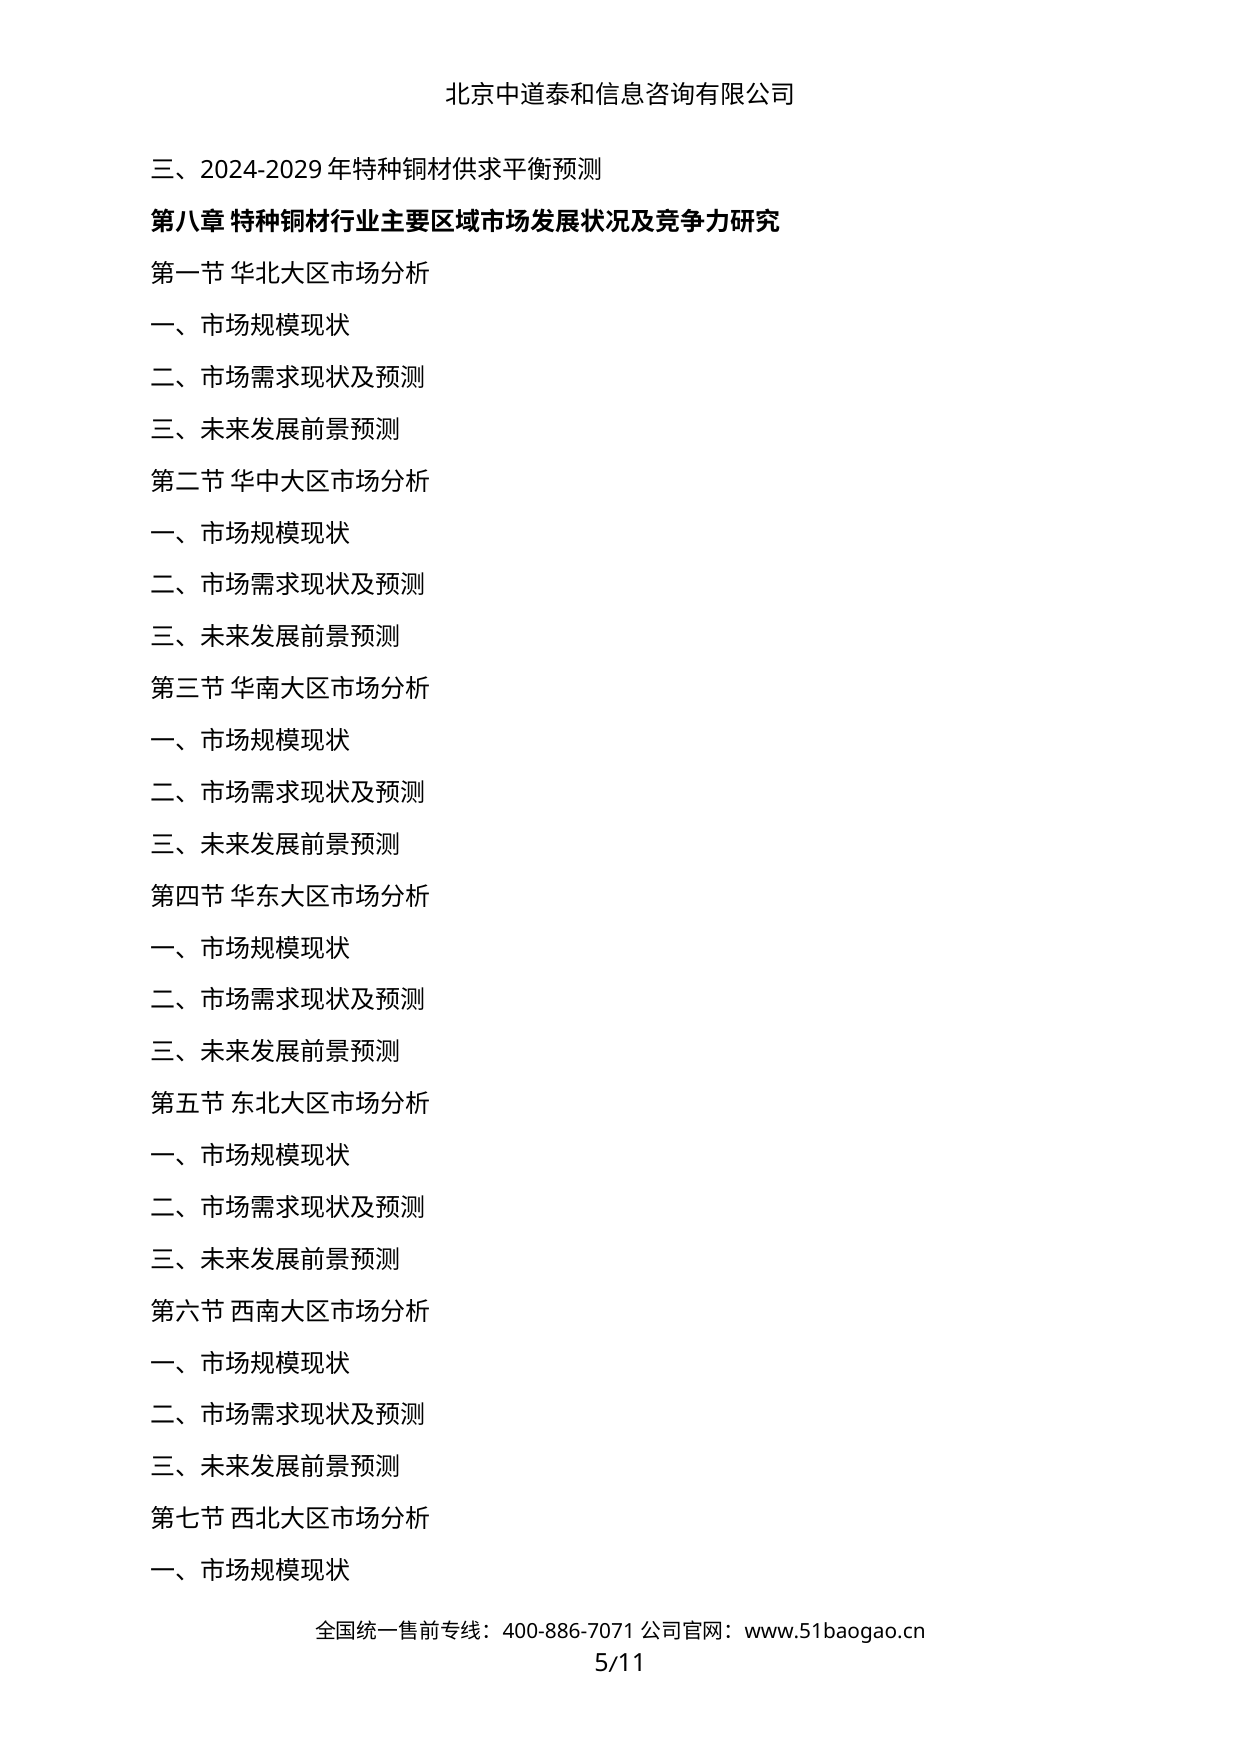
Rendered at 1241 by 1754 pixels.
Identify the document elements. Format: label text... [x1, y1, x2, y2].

text 三、未来发展前景预测 [150, 1447, 1090, 1483]
text 一、市场规模现状 [150, 1343, 1090, 1379]
text 二、市场需求现状及预测 [150, 565, 1090, 601]
text 二、市场需求现状及预测 [150, 772, 1090, 809]
text 一、市场规模现状 [150, 306, 1090, 342]
text 一、市场规模现状 [150, 513, 1090, 549]
text 一、市场规模现状 [150, 721, 1090, 757]
text 三、未来发展前景预测 [150, 617, 1090, 653]
text 二、市场需求现状及预测 [150, 980, 1090, 1016]
text 二、市场需求现状及预测 [150, 1187, 1090, 1224]
text 三、未来发展前景预测 [150, 1239, 1090, 1276]
text 三、未来发展前景预测 [150, 409, 1090, 446]
text 第二节 华中大区市场分析 [150, 461, 1090, 497]
text 二、市场需求现状及预测 [150, 1395, 1090, 1431]
text 第一节 华北大区市场分析 [150, 254, 1090, 290]
text 第六节 西南大区市场分析 [150, 1291, 1090, 1327]
text 一、市场规模现状 [150, 1136, 1090, 1172]
text 三、未来发展前景预测 [150, 1032, 1090, 1068]
text 第五节 东北大区市场分析 [150, 1084, 1090, 1120]
text 一、市场规模现状 [150, 928, 1090, 964]
text 第三节 华南大区市场分析 [150, 669, 1090, 705]
text 第四节 华东大区市场分析 [150, 876, 1090, 912]
text 三、2024-2029年特种铜材供求平衡预测 [150, 150, 1090, 186]
text 第七节 西北大区市场分析 [150, 1499, 1090, 1535]
text 一、市场规模现状 [150, 1551, 1090, 1587]
text 第八章 特种铜材行业主要区域市场发展状况及竞争力研究 [150, 202, 1090, 238]
text 二、市场需求现状及预测 [150, 357, 1090, 394]
text 三、未来发展前景预测 [150, 824, 1090, 861]
